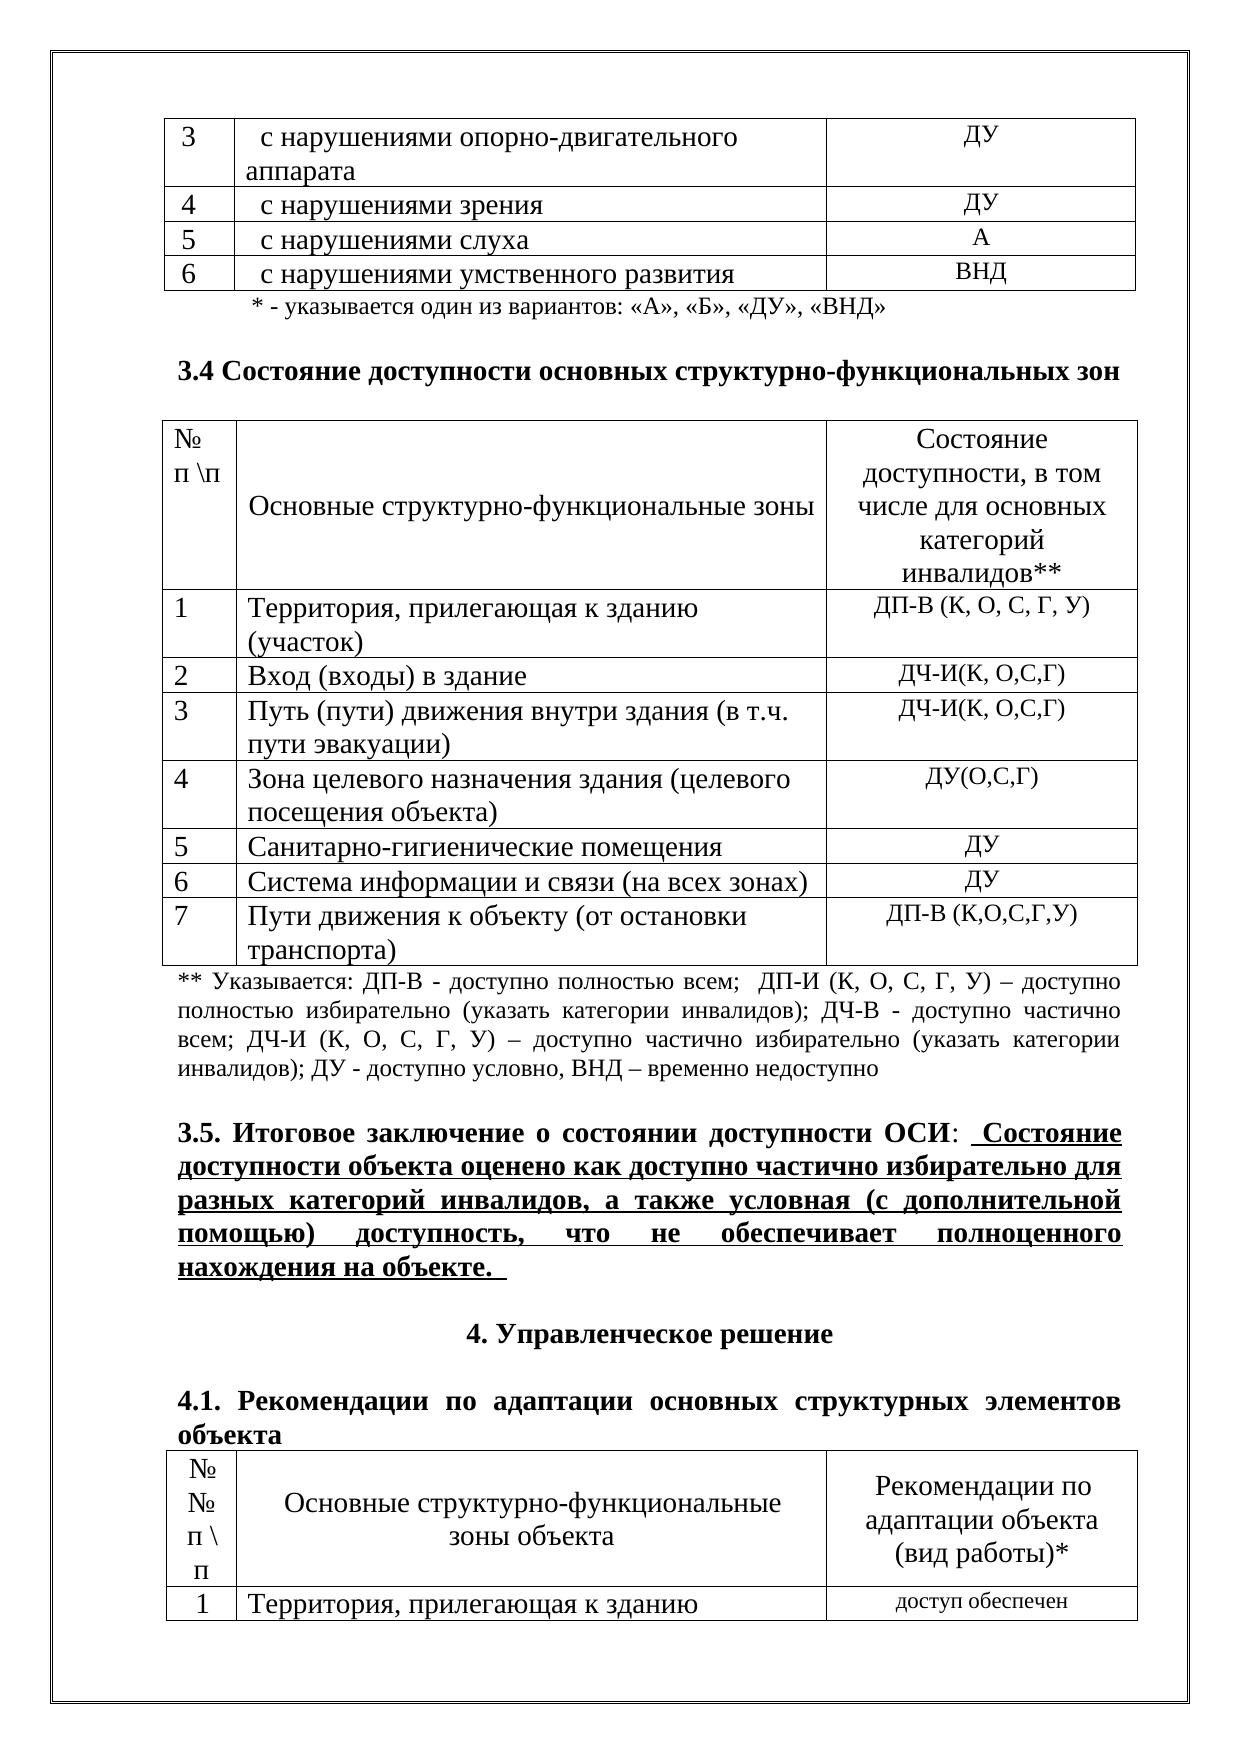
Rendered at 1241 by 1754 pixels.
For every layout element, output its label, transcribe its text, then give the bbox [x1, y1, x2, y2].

table_cell Пути движения к объекту (от остановки транспорта) [237, 898, 826, 965]
table_cell с нарушениями умственного развития [235, 256, 826, 290]
table_cell 5 [163, 829, 236, 863]
table_cell ДУ [827, 829, 1137, 863]
table_cell 6 [163, 864, 236, 897]
table_header Состояние доступности, в том числе для основных категорий инвалидов** [827, 421, 1137, 589]
table_cell Вход (входы) в здание [237, 658, 826, 692]
table_cell ДУ [827, 119, 1135, 186]
text 3.5. Итоговое заключение о состоянии доступности ОСИ: Состояние доступности объекта оценено как доступно частично избирательно для разных категорий инвалидов, а также условная (с дополнительной помощью) доступность, что не обеспечивает полноценного нахождения на объекте. [177, 1213, 1122, 1245]
table_cell Территория, прилегающая к зданию (участок) [237, 590, 826, 657]
table_cell ДЧ-И(К, О,С,Г) [827, 693, 1137, 760]
text 3.5. Итоговое заключение о состоянии доступности ОСИ: Состояние доступности объекта оценено как доступно частично избирательно для разных категорий инвалидов, а также условная (с дополнительной помощью) доступность, что не обеспечивает полноценного нахождения на объекте. [177, 1115, 1122, 1178]
table_header № п \п [163, 421, 236, 589]
text 3.5. Итоговое заключение о состоянии доступности ОСИ: Состояние доступности объекта оценено как доступно частично избирательно для разных категорий инвалидов, а также условная (с дополнительной помощью) доступность, что не обеспечивает полноценного нахождения на объекте. [177, 1246, 1122, 1283]
table_cell Зона целевого назначения здания (целевого посещения объекта) [237, 761, 826, 828]
text 3.5. Итоговое заключение о состоянии доступности ОСИ: Состояние доступности объекта оценено как доступно частично избирательно для разных категорий инвалидов, а также условная (с дополнительной помощью) доступность, что не обеспечивает полноценного нахождения на объекте. [177, 1179, 1122, 1211]
table_cell 4 [165, 187, 234, 221]
text 4.1. Рекомендации по адаптации основных структурных элементов объекта [177, 1383, 1122, 1450]
table_cell 2 [163, 658, 236, 692]
table_cell 6 [165, 256, 234, 290]
table_cell 5 [165, 222, 234, 255]
table_cell с нарушениями опорно-двигательного аппарата [235, 119, 826, 186]
table_cell Система информации и связи (на всех зонах) [237, 864, 826, 897]
table_cell с нарушениями слуха [235, 222, 826, 255]
table_header Основные структурно-функциональные зоны [237, 421, 826, 589]
table_cell доступ обеспечен [827, 1587, 1137, 1620]
table_cell 1 [163, 590, 236, 657]
text 3.4 Состояние доступности основных структурно-функциональных зон [177, 353, 1122, 387]
table_cell 3 [165, 119, 234, 186]
table_cell ДП-В (К,О,С,Г,У) [827, 898, 1137, 965]
table_cell А [827, 222, 1135, 255]
table_header Рекомендации по адаптации объекта (вид работы)* [827, 1451, 1137, 1586]
text ** Указывается: ДП-В - доступно полностью всем; ДП-И (К, О, С, Г, У) – доступно полностью избирательно (указать категории инвалидов); ДЧ-В - доступно частично всем; ДЧ-И (К, О, С, Г, У) – доступно частично избирательно (указать категории инвалидов); ДУ - доступно условно, ВНД – временно недоступно [177, 966, 1122, 1081]
table_cell 7 [163, 898, 236, 965]
text * - указывается один из вариантов: «А», «Б», «ДУ», «ВНД» [177, 291, 1122, 320]
table_cell ДУ [827, 864, 1137, 897]
table_cell 1 [167, 1587, 236, 1620]
table_cell 4 [163, 761, 236, 828]
table_cell Путь (пути) движения внутри здания (в т.ч. пути эвакуации) [237, 693, 826, 760]
table_header Основные структурно-функциональные зоны объекта [237, 1451, 826, 1586]
table_cell ДУ(О,С,Г) [827, 761, 1137, 828]
table_header №№ п \п [167, 1451, 236, 1586]
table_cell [237, 1587, 826, 1620]
table_cell 3 [163, 693, 236, 760]
text 4. Управленческое решение [177, 1316, 1122, 1350]
table_cell с нарушениями зрения [235, 187, 826, 221]
table_cell Санитарно-гигиенические помещения [237, 829, 826, 863]
table_cell ВНД [827, 256, 1135, 290]
table_cell ДЧ-И(К, О,С,Г) [827, 658, 1137, 692]
table_cell ДУ [827, 187, 1135, 221]
table_cell ДП-В (К, О, С, Г, У) [827, 590, 1137, 657]
